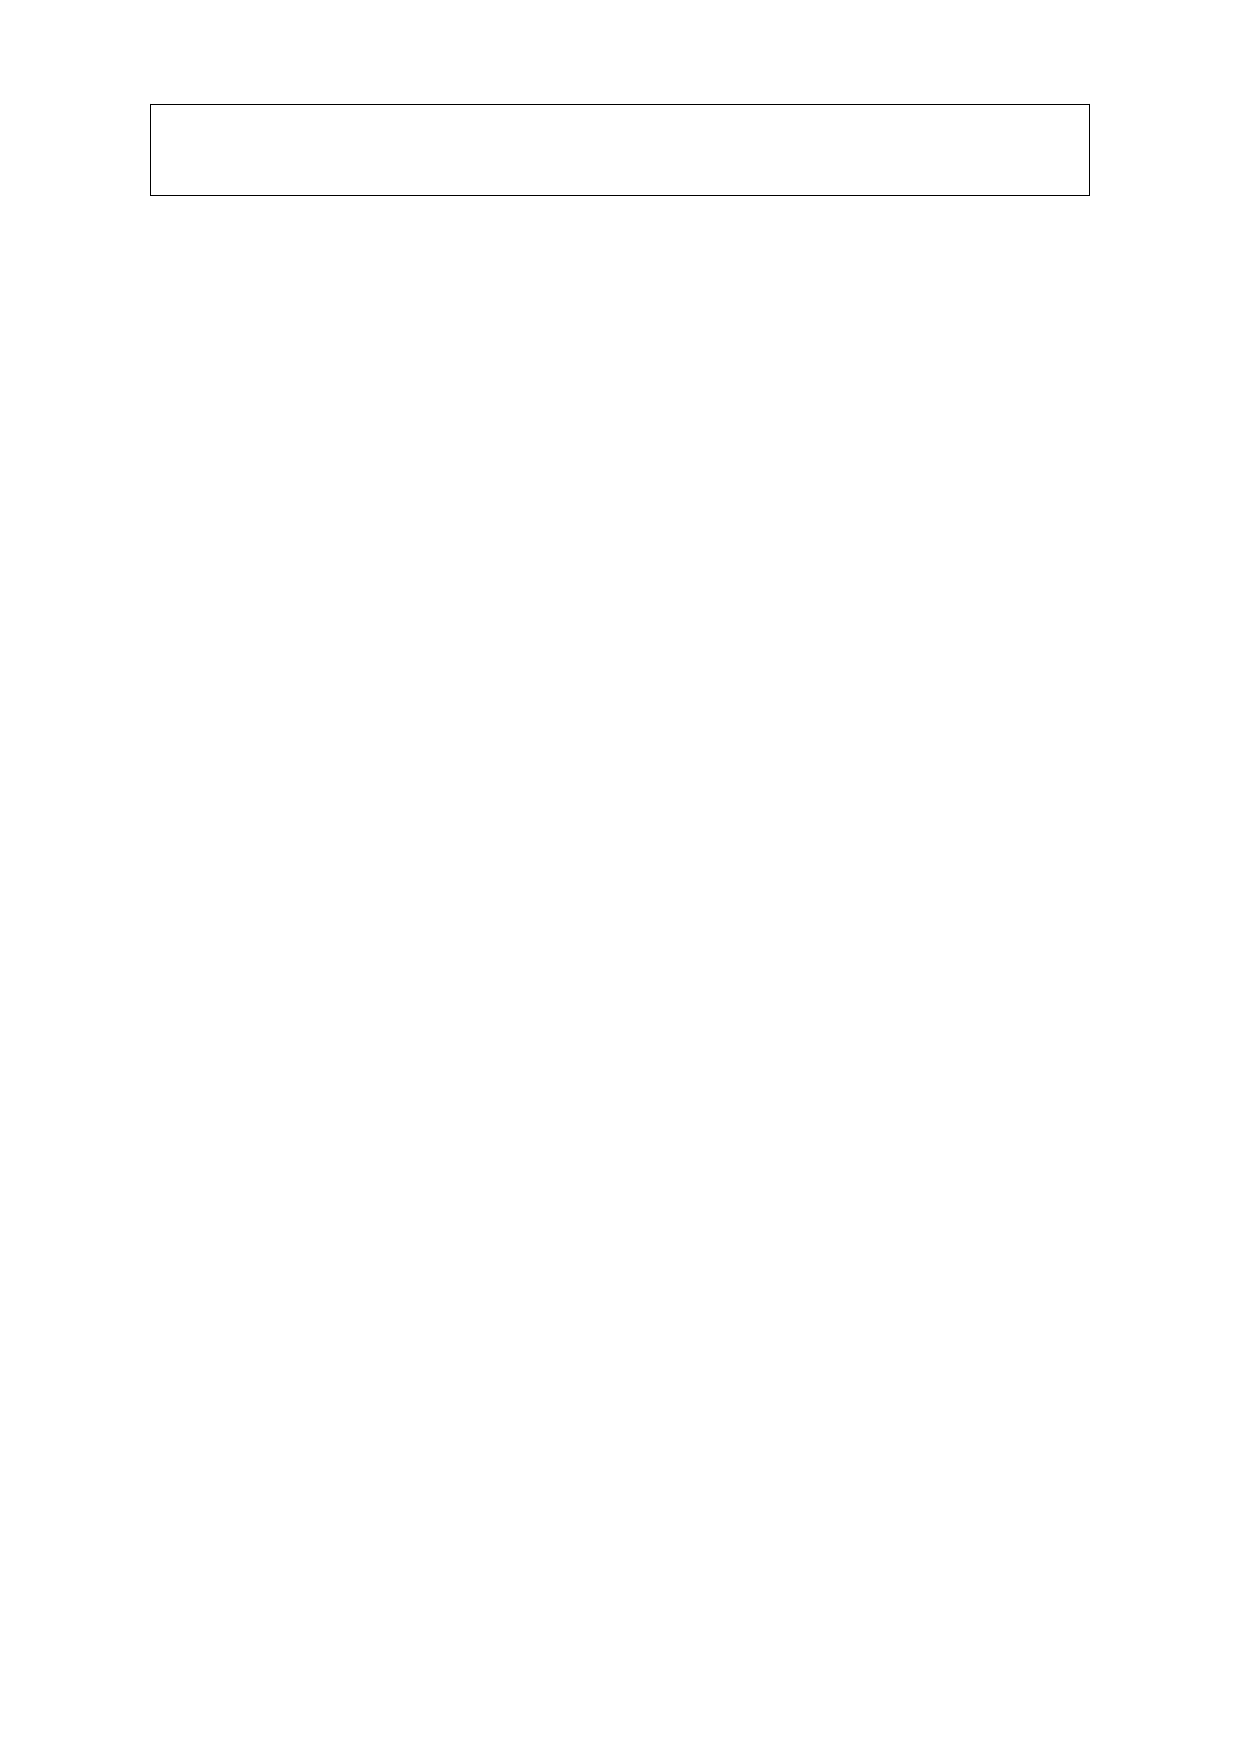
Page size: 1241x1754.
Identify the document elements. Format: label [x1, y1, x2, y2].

table_header [151, 105, 1089, 194]
